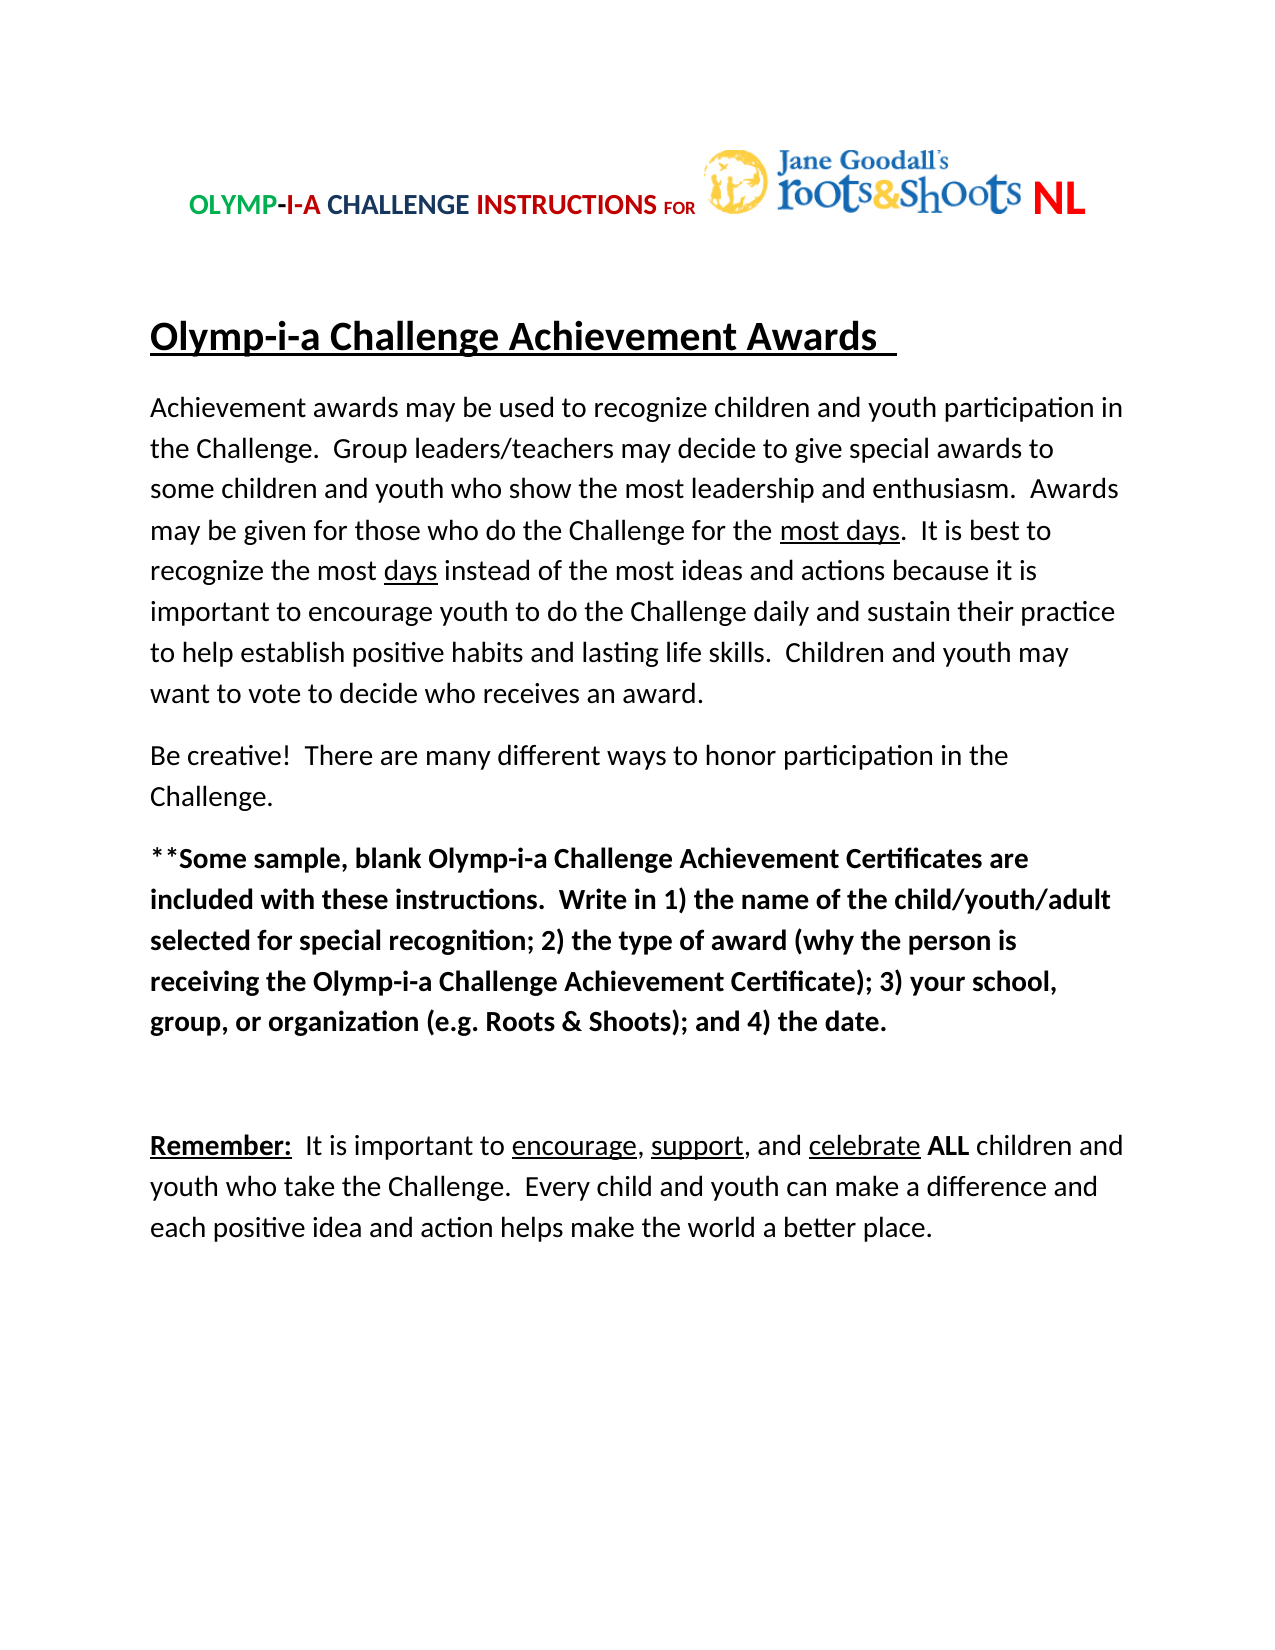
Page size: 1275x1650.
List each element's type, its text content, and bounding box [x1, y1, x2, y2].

text Be creative! There are many different ways to honor participation in the Challenge. [150, 737, 1125, 814]
text Achievement awards may be used to recognize children and youth participation in the Challenge. Group leaders/teachers may decide to give special awards to some children and youth who show the most leadership and enthusiasm. Awards may be given for those who do the Challenge for the most days. It is best to recognize the most days instead of the most ideas and actions because it is important to encourage youth to do the Challenge daily and sustain their practice to help establish positive habits and lasting life skills. Children and youth may want to vote to decide who receives an award. [150, 389, 1125, 711]
text **Some sample, blank Olymp-i-a Challenge Achievement Certificates are included with these instructions. Write in 1) the name of the child/youth/adult selected for special recognition; 2) the type of award (why the person is receiving the Olymp-i-a Challenge Achievement Certificate); 3) your school, group, or organization (e.g. Roots & Shoots); and 4) the date. [150, 840, 1125, 1039]
picture [704, 150, 1021, 214]
text Olymp-i-a Challenge Achievement Awards [150, 309, 1125, 360]
text Remember: It is important to encourage, support, and celebrate ALL children and youth who take the Challenge. Every child and youth can make a difference and each positive idea and action helps make the world a better place. [150, 1127, 1125, 1244]
